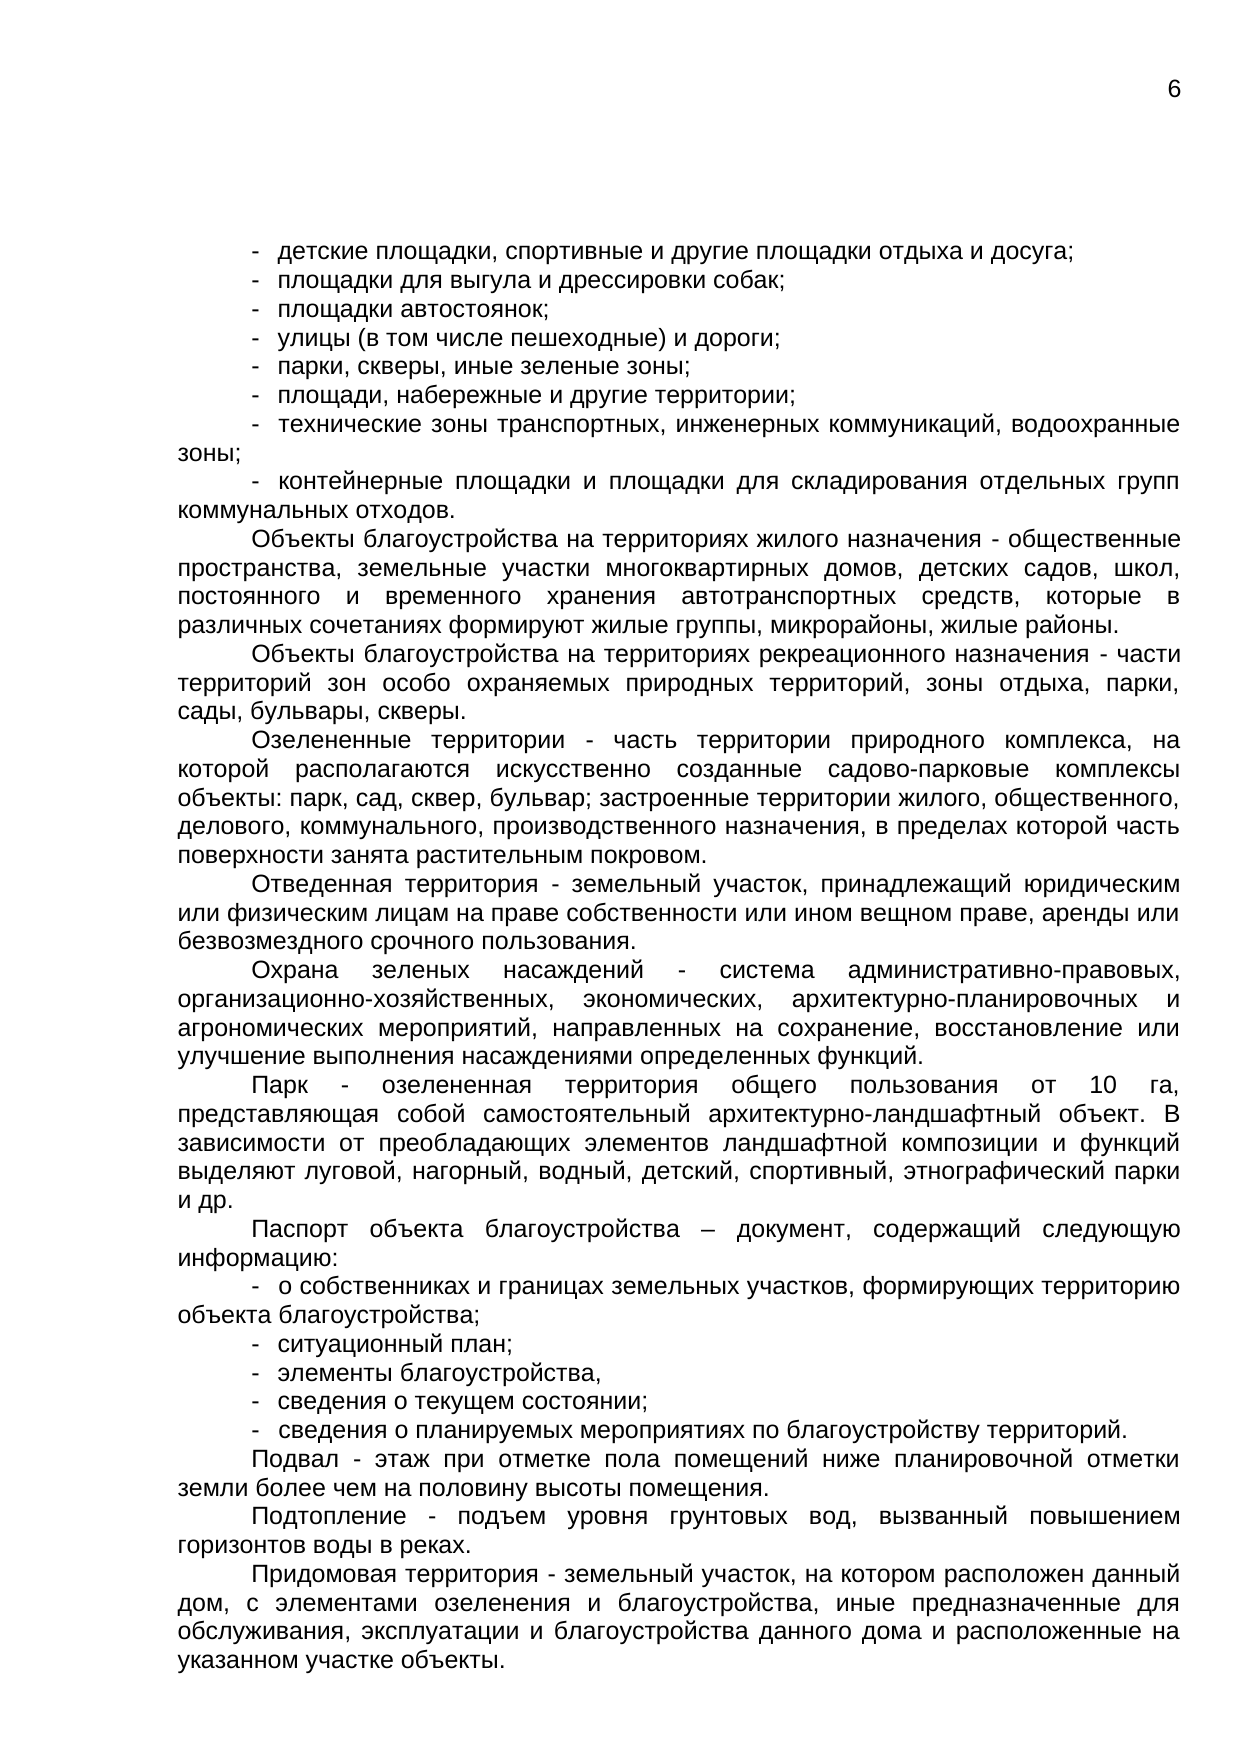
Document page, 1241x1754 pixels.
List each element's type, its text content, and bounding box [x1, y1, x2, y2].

list площадки для выгула и дрессировки собак; [177, 265, 1181, 294]
text Подтопление - подъем уровня грунтовых вод, вызванный повышением горизонтов воды в реках. [177, 1501, 1181, 1559]
list сведения о планируемых мероприятиях по благоустройству территорий. [177, 1415, 1181, 1444]
list технические зоны транспортных, инженерных коммуникаций, водоохранные зоны; [177, 409, 1181, 466]
text Охрана зеленых насаждений - система административно-правовых, организационно-хозяйственных, экономических, архитектурно-планировочных и агрономических мероприятий, направленных на сохранение, восстановление или улучшение выполнения насаждениями определенных функций. [177, 955, 1181, 1070]
list улицы (в том числе пешеходные) и дороги; [177, 322, 1181, 351]
text Парк - озелененная территория общего пользования от 10 га, представляющая собой самостоятельный архитектурно-ландшафтный объект. В зависимости от преобладающих элементов ландшафтной композиции и функций выделяют луговой, нагорный, водный, детский, спортивный, этнографический парки и др. [177, 1070, 1181, 1214]
list парки, скверы, иные зеленые зоны; [177, 351, 1181, 380]
list площади, набережные и другие территории; [177, 380, 1181, 409]
text Озелененные территории - часть территории природного комплекса, на которой располагаются искусственно созданные садово-парковые комплексы объекты: парк, сад, сквер, бульвар; застроенные территории жилого, общественного, делового, коммунального, производственного назначения, в пределах которой часть поверхности занята растительным покровом. [177, 725, 1181, 869]
list детские площадки, спортивные и другие площадки отдыха и досуга; [177, 236, 1181, 265]
list контейнерные площадки и площадки для складирования отдельных групп коммунальных отходов. [177, 466, 1181, 524]
list ситуационный план; [177, 1329, 1181, 1357]
text Подвал - этаж при отметке пола помещений ниже планировочной отметки земли более чем на половину высоты помещения. [177, 1444, 1181, 1501]
list сведения о текущем состоянии; [177, 1386, 1181, 1415]
text Объекты благоустройства на территориях жилого назначения - общественные пространства, земельные участки многоквартирных домов, детских садов, школ, постоянного и временного хранения автотранспортных средств, которые в различных сочетаниях формируют жилые группы, микрорайоны, жилые районы. [177, 524, 1181, 639]
list площадки автостоянок; [177, 294, 1181, 322]
text Отведенная территория - земельный участок, принадлежащий юридическим или физическим лицам на праве собственности или ином вещном праве, аренды или безвозмездного срочного пользования. [177, 869, 1181, 955]
list о собственниках и границах земельных участков, формирующих территорию объекта благоустройства; [177, 1271, 1181, 1329]
list элементы благоустройства, [177, 1357, 1181, 1386]
text Придомовая территория - земельный участок, на котором расположен данный дом, с элементами озеленения и благоустройства, иные предназначенные для обслуживания, эксплуатации и благоустройства данного дома и расположенные на указанном участке объекты. [177, 1559, 1181, 1674]
text Объекты благоустройства на территориях рекреационного назначения - части территорий зон особо охраняемых природных территорий, зоны отдыха, парки, сады, бульвары, скверы. [177, 639, 1181, 725]
text Паспорт объекта благоустройства – документ, содержащий следующую информацию: [177, 1214, 1181, 1271]
